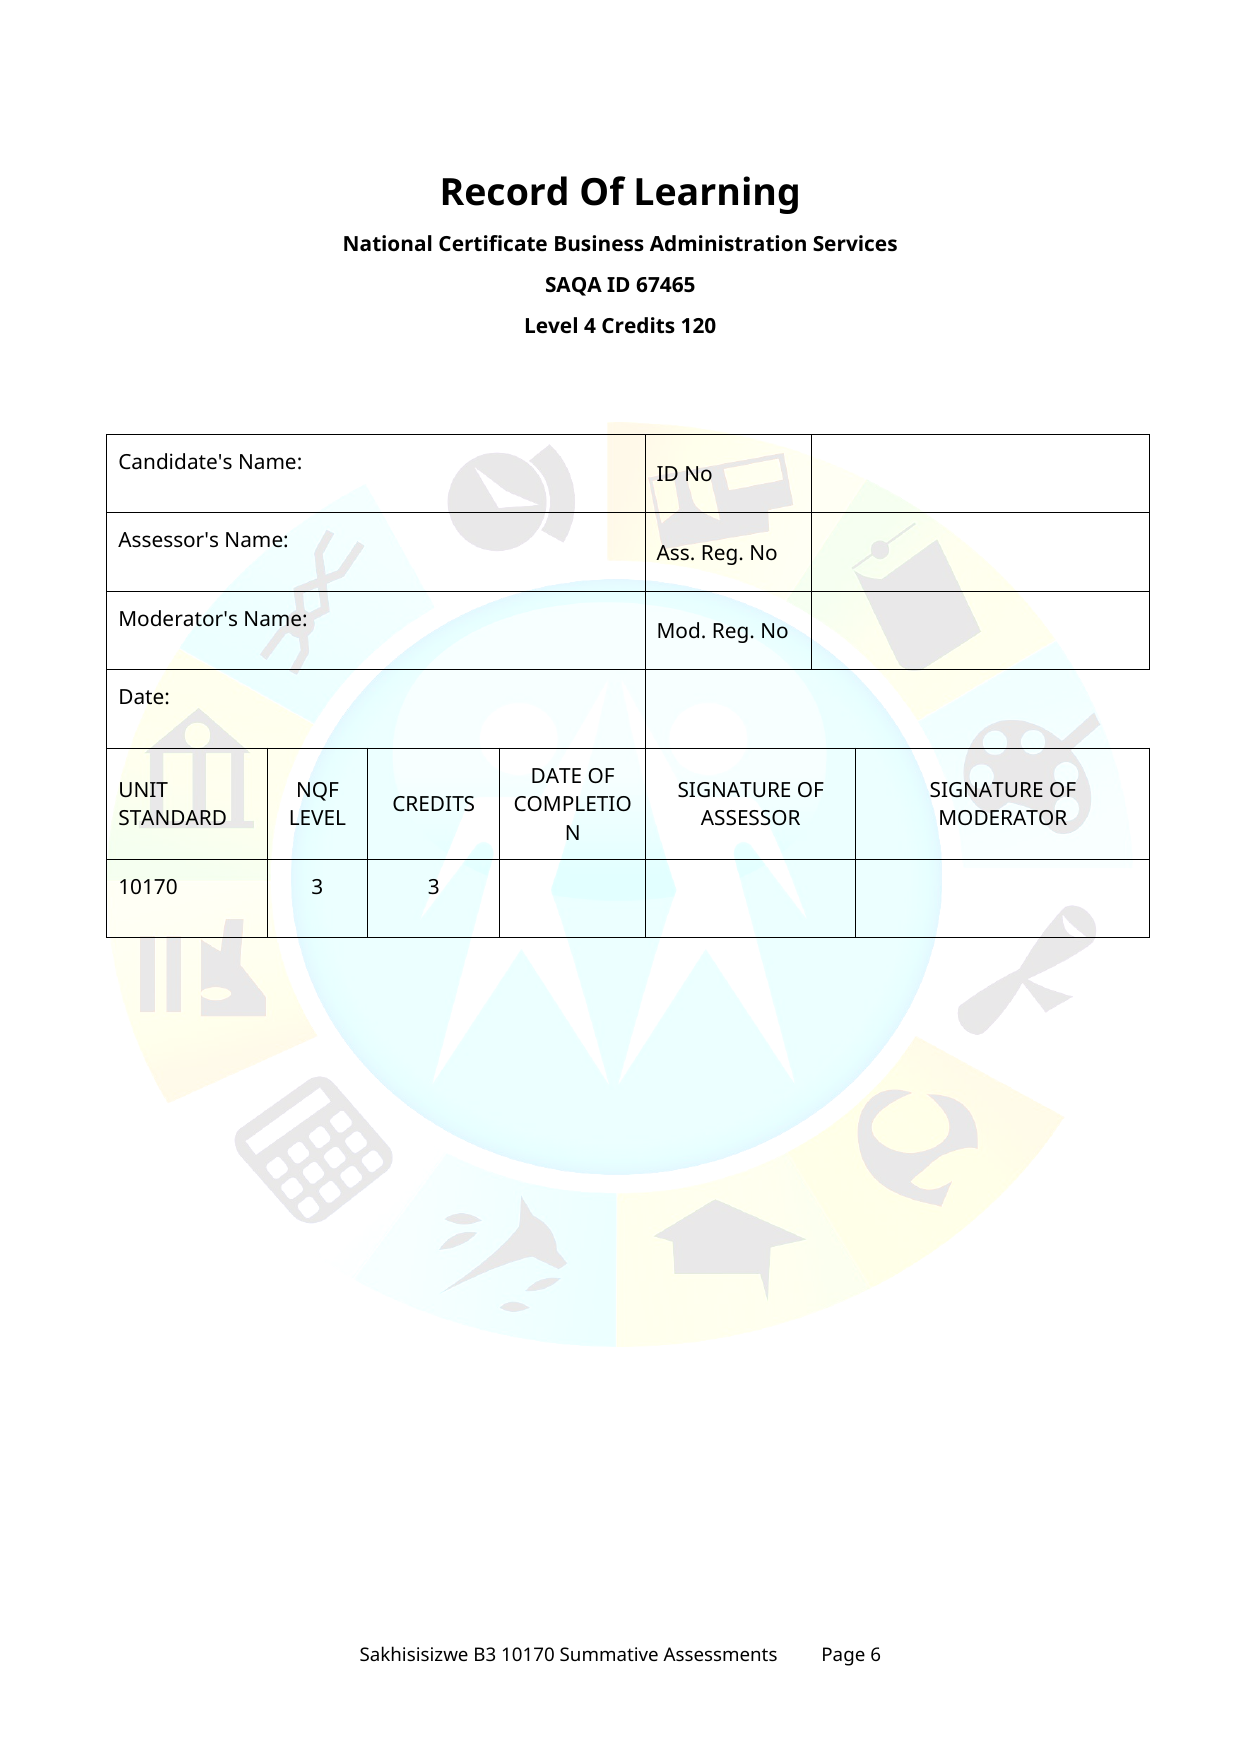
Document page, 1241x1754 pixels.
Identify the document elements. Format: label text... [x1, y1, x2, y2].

table_header [812, 435, 1149, 512]
table_header ID No [646, 435, 811, 512]
table_header Candidate's Name: [107, 435, 645, 512]
table_cell SIGNATURE OF ASSESSOR [646, 749, 855, 859]
table_cell Mod. Reg. No [646, 592, 811, 669]
table_cell Date: [107, 670, 645, 747]
table_cell 3 [268, 860, 367, 937]
table_cell NQF LEVEL [268, 749, 367, 859]
table_cell [856, 860, 1149, 937]
table_cell [812, 592, 1149, 669]
table_cell UNIT STANDARD [107, 749, 267, 859]
table_cell Ass. Reg. No [646, 513, 811, 591]
table_cell Assessor's Name: [107, 513, 645, 591]
table_cell [812, 513, 1149, 591]
table_cell [646, 670, 1149, 747]
table_cell 3 [368, 860, 499, 937]
table_cell 10170 [107, 860, 267, 937]
table_cell SIGNATURE OF MODERATOR [856, 749, 1149, 859]
text Level 4 Credits 120 [106, 311, 1134, 339]
text SAQA ID 67465 [106, 270, 1134, 298]
subtitle Record Of Learning [106, 165, 1134, 216]
table_cell [646, 860, 855, 937]
table_cell DATE OF COMPLETION [500, 749, 645, 859]
table_cell CREDITS [368, 749, 499, 859]
text National Certificate Business Administration Services [106, 229, 1134, 257]
table_cell Moderator's Name: [107, 592, 645, 669]
table_cell [500, 860, 645, 937]
